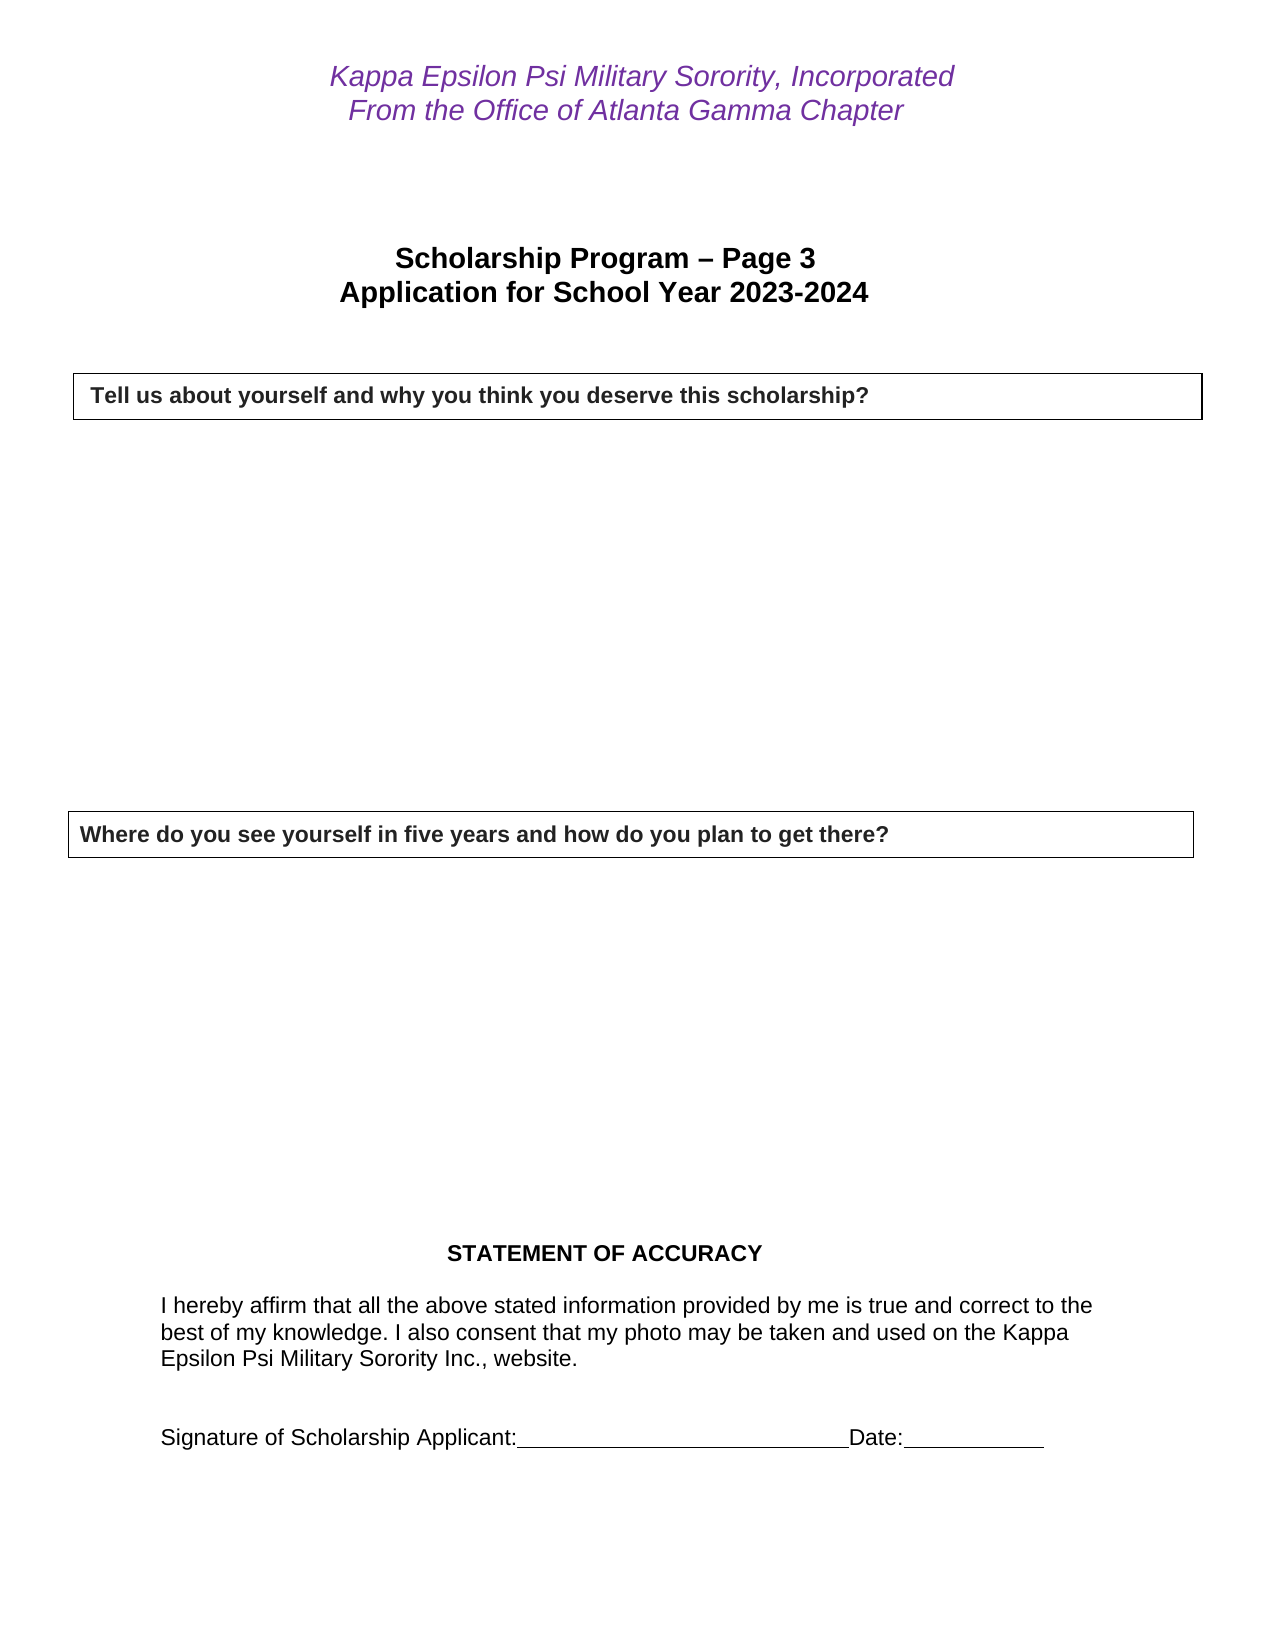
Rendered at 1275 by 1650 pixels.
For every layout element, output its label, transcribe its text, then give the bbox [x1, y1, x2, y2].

text I hereby affirm that all the above stated information provided by me is true and correct to the best of my knowledge. I also consent that my photo may be taken and used on the Kappa Epsilon Psi Military Sorority Inc., website. [160, 1292, 1125, 1372]
text Application for School Year 2023-2024 [291, 275, 909, 308]
text STATEMENT OF ACCURACY [366, 1239, 844, 1266]
text Signature of Scholarship Applicant: Date: [160, 1424, 1125, 1451]
text Scholarship Program – Page 3 [384, 241, 826, 275]
